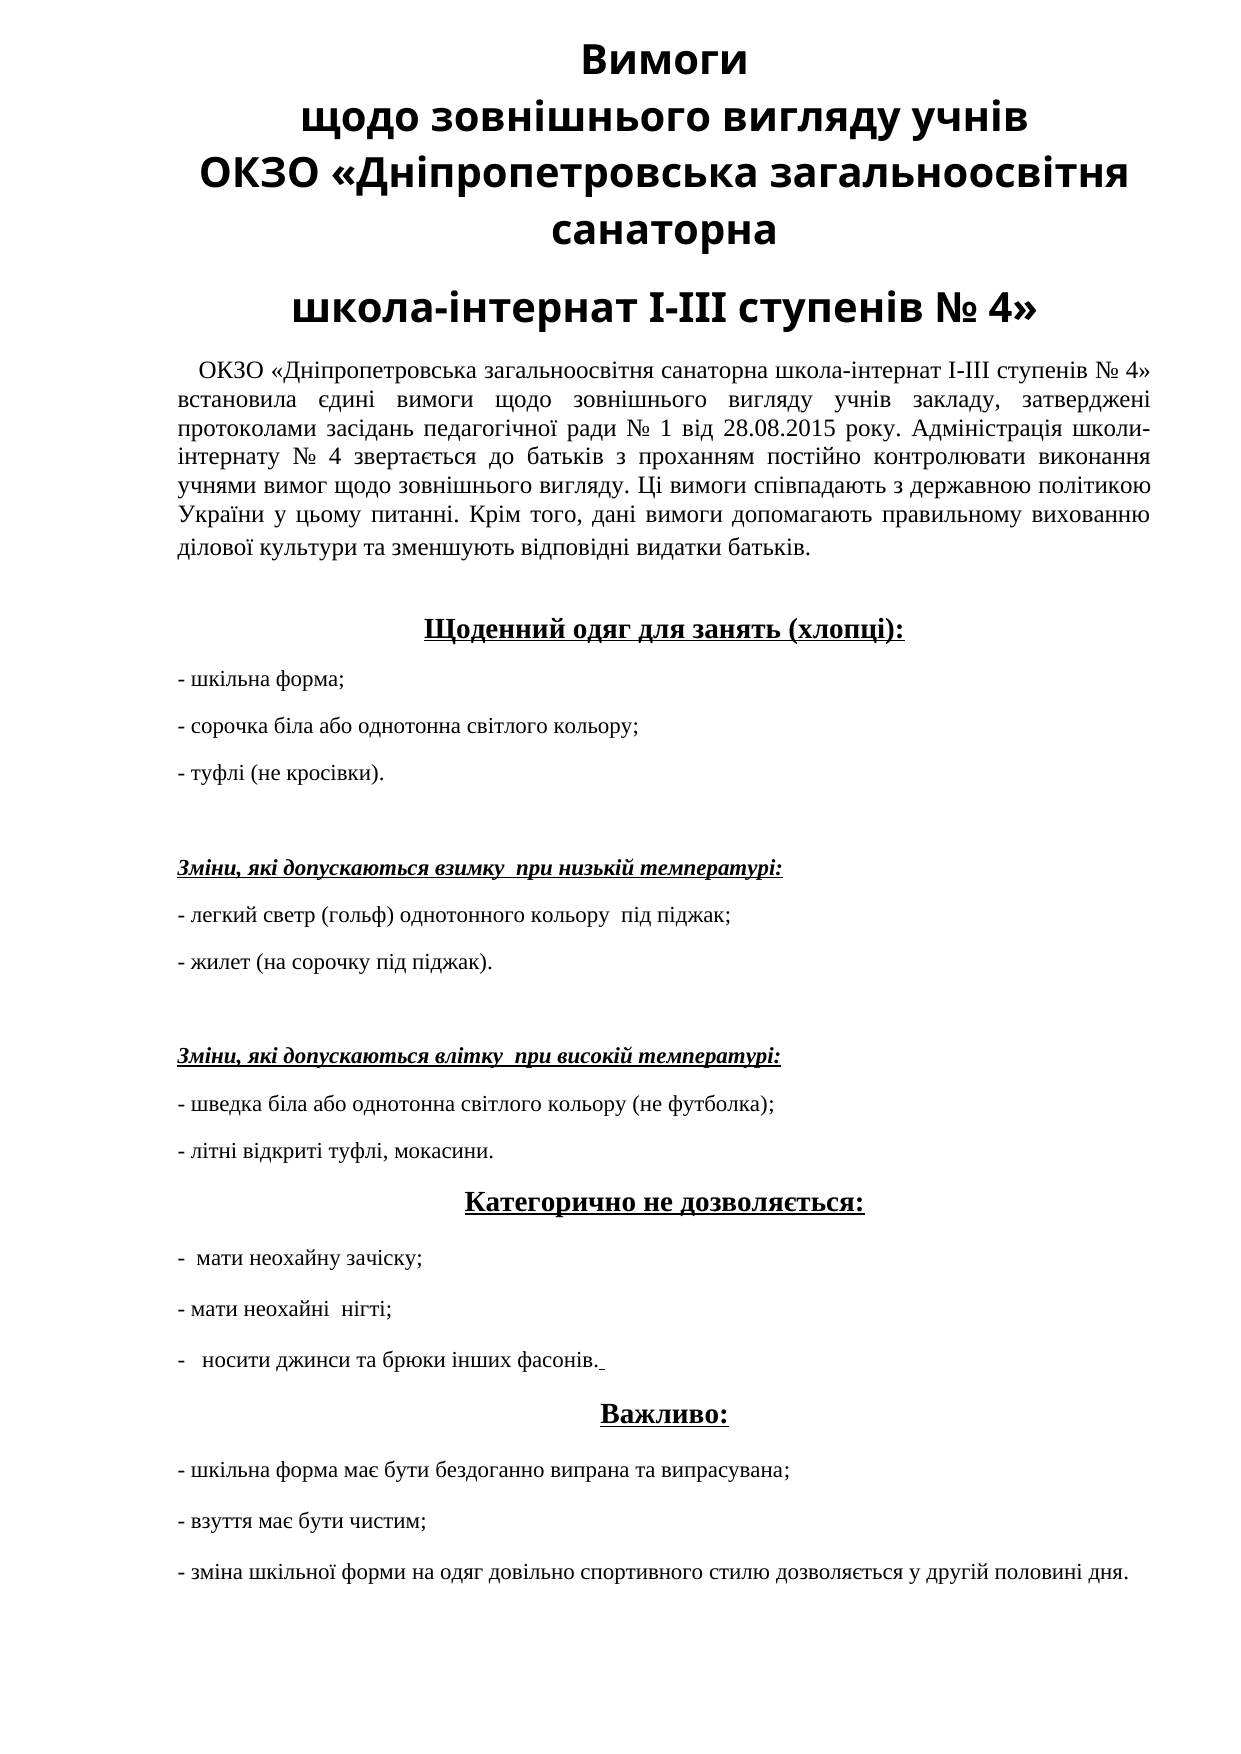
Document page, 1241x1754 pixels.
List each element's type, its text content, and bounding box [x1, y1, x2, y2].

text - мати неохайні нігті; [177, 1294, 1152, 1321]
text - легкий светр (гольф) однотонного кольору під піджак; [177, 901, 1152, 927]
text Категорично не дозволяється: [177, 1184, 1152, 1218]
text Щоденний одяг для занять (хлопці): [177, 611, 1152, 644]
text - жилет (на сорочку під піджак). [177, 948, 1152, 974]
text Зміни, які допускаються влітку при високій температурі: [177, 1043, 1152, 1069]
text Важливо: [177, 1397, 1152, 1430]
text - шкільна форма має бути бездоганно випрана та випрасувана; [177, 1456, 1152, 1482]
text - літні відкриті туфлі, мокасини. [177, 1137, 1152, 1163]
text - носити джинси та брюки інших фасонів. [177, 1346, 1152, 1372]
text школа-інтернат І-ІІІ ступенів № 4» [177, 277, 1152, 334]
text ОКЗО «Дніпропетровська загальноосвітня санаторна школа-інтернат І-ІІІ ступенів № 4» встановила єдині вимоги щодо зовнішнього вигляду учнів закладу, затверджені протоколами засідань педагогічної ради № 1 від 28.08.2015 року. Адміністрація школи-інтернату № 4 звертається до батьків з проханням постійно контролювати виконання учнями вимог щодо зовнішнього вигляду. Ці вимоги співпадають з державною політикою України у цьому питанні. Крім того, дані вимоги допомагають правильному вихованню ділової культури та зменшують відповідні видатки батьків. [177, 355, 1152, 561]
text Зміни, які допускаються взимку при низькій температурі: [177, 854, 1152, 880]
text - сорочка біла або однотонна світлого кольору; [177, 712, 1152, 739]
text - мати неохайну зачіску; [177, 1243, 1152, 1270]
text - зміна шкільної форми на одяг довільно спортивного стилю дозволяється у другій половині дня. [177, 1558, 1152, 1584]
text - взуття має бути чистим; [177, 1507, 1152, 1533]
text Вимоги щодо зовнішнього вигляду учнів ОКЗО «Дніпропетровська загальноосвітня санаторна [177, 29, 1152, 257]
text - шкільна форма; [177, 665, 1152, 691]
text - туфлі (не кросівки). [177, 759, 1152, 786]
text - шведка біла або однотонна світлого кольору (не футболка); [177, 1090, 1152, 1116]
